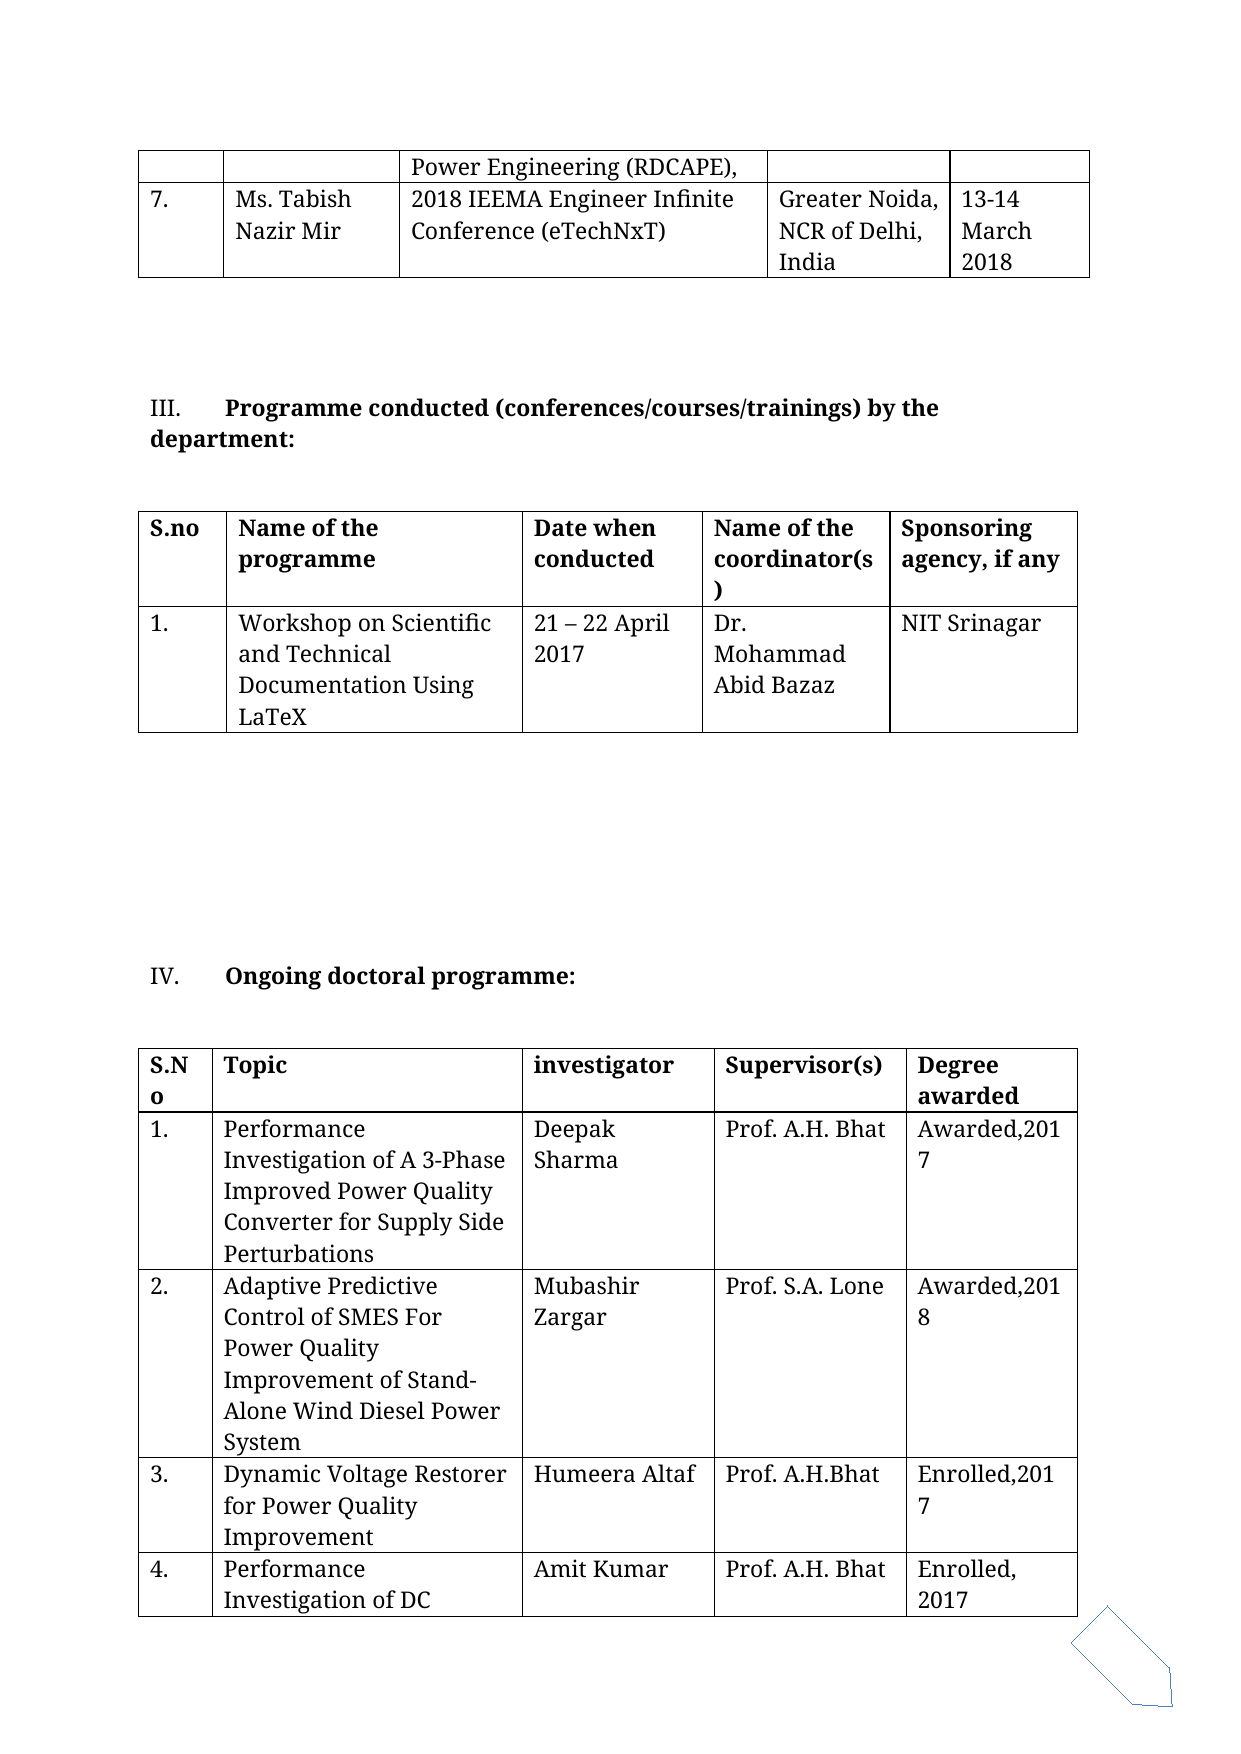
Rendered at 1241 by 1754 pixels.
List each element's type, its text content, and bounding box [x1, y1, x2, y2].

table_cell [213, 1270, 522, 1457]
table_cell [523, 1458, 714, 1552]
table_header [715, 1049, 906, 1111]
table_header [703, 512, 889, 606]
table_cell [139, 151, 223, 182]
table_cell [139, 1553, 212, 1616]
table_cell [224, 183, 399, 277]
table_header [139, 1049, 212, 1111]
text IV. Ongoing doctoral programme: [150, 960, 1078, 991]
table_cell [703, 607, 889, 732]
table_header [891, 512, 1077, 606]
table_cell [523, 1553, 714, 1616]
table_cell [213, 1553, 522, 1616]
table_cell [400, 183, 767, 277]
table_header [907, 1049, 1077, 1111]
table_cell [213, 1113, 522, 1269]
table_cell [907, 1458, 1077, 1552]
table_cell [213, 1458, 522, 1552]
text III. Programme conducted (conferences/courses/trainings) by the department: [150, 392, 1078, 454]
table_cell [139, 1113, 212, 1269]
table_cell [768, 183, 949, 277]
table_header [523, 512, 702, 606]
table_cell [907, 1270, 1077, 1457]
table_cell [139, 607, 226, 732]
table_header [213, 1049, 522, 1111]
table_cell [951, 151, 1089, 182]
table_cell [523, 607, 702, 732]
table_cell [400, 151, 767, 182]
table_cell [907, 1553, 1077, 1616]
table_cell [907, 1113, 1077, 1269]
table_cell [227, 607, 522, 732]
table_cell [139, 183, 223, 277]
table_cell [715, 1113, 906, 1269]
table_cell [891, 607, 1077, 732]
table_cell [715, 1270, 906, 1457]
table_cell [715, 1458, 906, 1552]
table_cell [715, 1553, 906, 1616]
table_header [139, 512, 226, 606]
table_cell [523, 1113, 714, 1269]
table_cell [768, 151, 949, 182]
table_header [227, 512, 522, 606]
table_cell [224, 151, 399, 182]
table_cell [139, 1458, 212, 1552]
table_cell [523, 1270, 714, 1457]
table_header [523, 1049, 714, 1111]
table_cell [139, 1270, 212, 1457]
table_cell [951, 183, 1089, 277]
